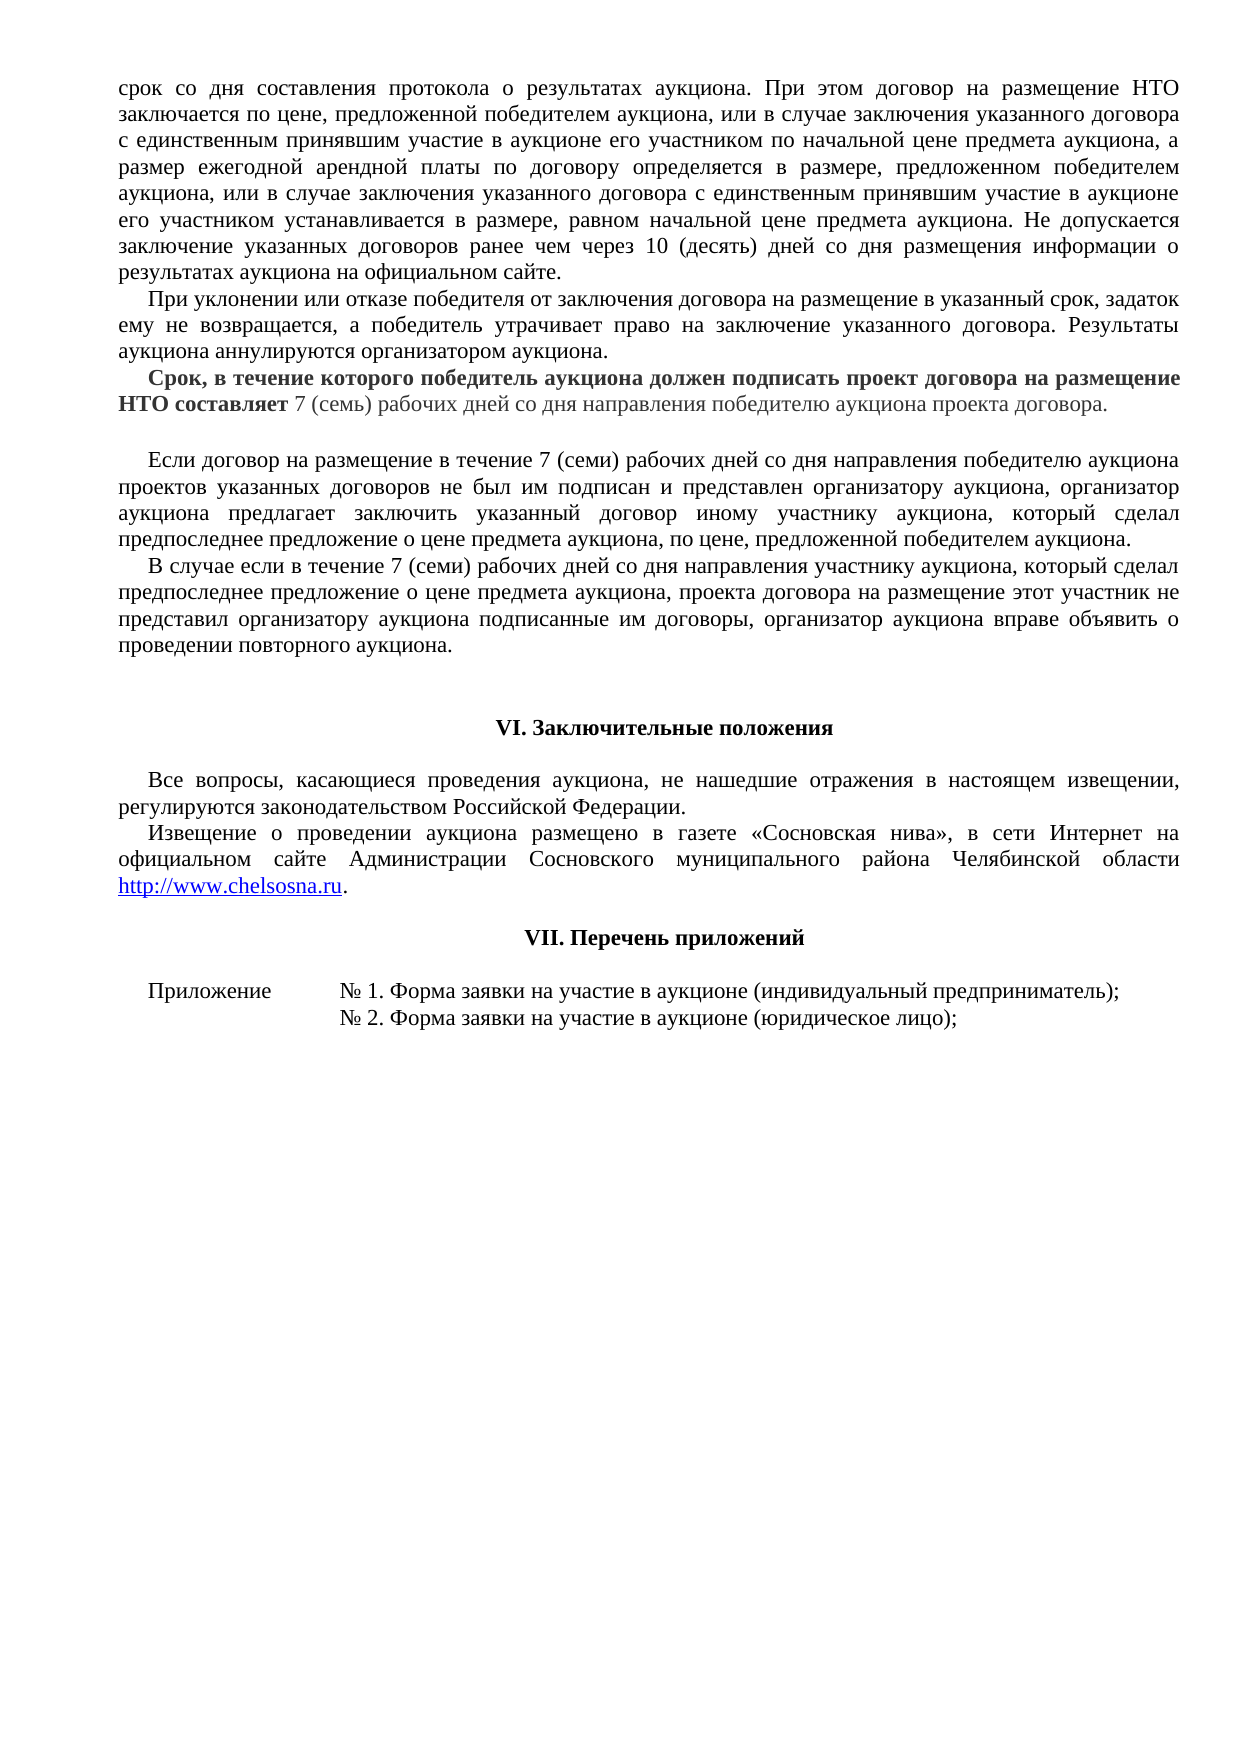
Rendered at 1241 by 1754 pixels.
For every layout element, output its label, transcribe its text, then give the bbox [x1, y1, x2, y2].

text VII. Перечень приложений [118, 924, 1181, 951]
text VI. Заключительные положения [118, 714, 1181, 740]
text Если договор на размещение в течение 7 (семи) рабочих дней со дня направления победителю аукциона проектов указанных договоров не был им подписан и представлен организатору аукциона, организатор аукциона предлагает заключить указанный договор иному участнику аукциона, который сделал предпоследнее предложение о цене предмета аукциона, по цене, предложенной победителем аукциона. [118, 446, 1181, 552]
text В случае если в течение 7 (семи) рабочих дней со дня направления участнику аукциона, который сделал предпоследнее предложение о цене предмета аукциона, проекта договора на размещение этот участник не представил организатору аукциона подписанные им договоры, организатор аукциона вправе объявить о проведении повторного аукциона. [118, 552, 1181, 657]
text Извещение о проведении аукциона размещено в газете «Сосновская нива», в сети Интернет на официальном сайте Администрации Сосновского муниципального района Челябинской области http://www.chelsosna.ru. [118, 819, 1181, 898]
text № 2. Форма заявки на участие в аукционе (юридическое лицо); [118, 1003, 1181, 1030]
text При уклонении или отказе победителя от заключения договора на размещение в указанный срок, задаток ему не возвращается, а победитель утрачивает право на заключение указанного договора. Результаты аукциона аннулируются организатором аукциона. [118, 285, 1181, 364]
text Приложение № 1. Форма заявки на участие в аукционе (индивидуальный предприниматель); [118, 977, 1181, 1003]
text Все вопросы, касающиеся проведения аукциона, не нашедшие отражения в настоящем извещении, регулируются законодательством Российской Федерации. [118, 766, 1181, 819]
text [118, 74, 1181, 285]
text Срок, в течение которого победитель аукциона должен подписать проект договора на размещение НТО составляет 7 (семь) рабочих дней со дня направления победителю аукциона проекта договора. [118, 364, 1181, 416]
